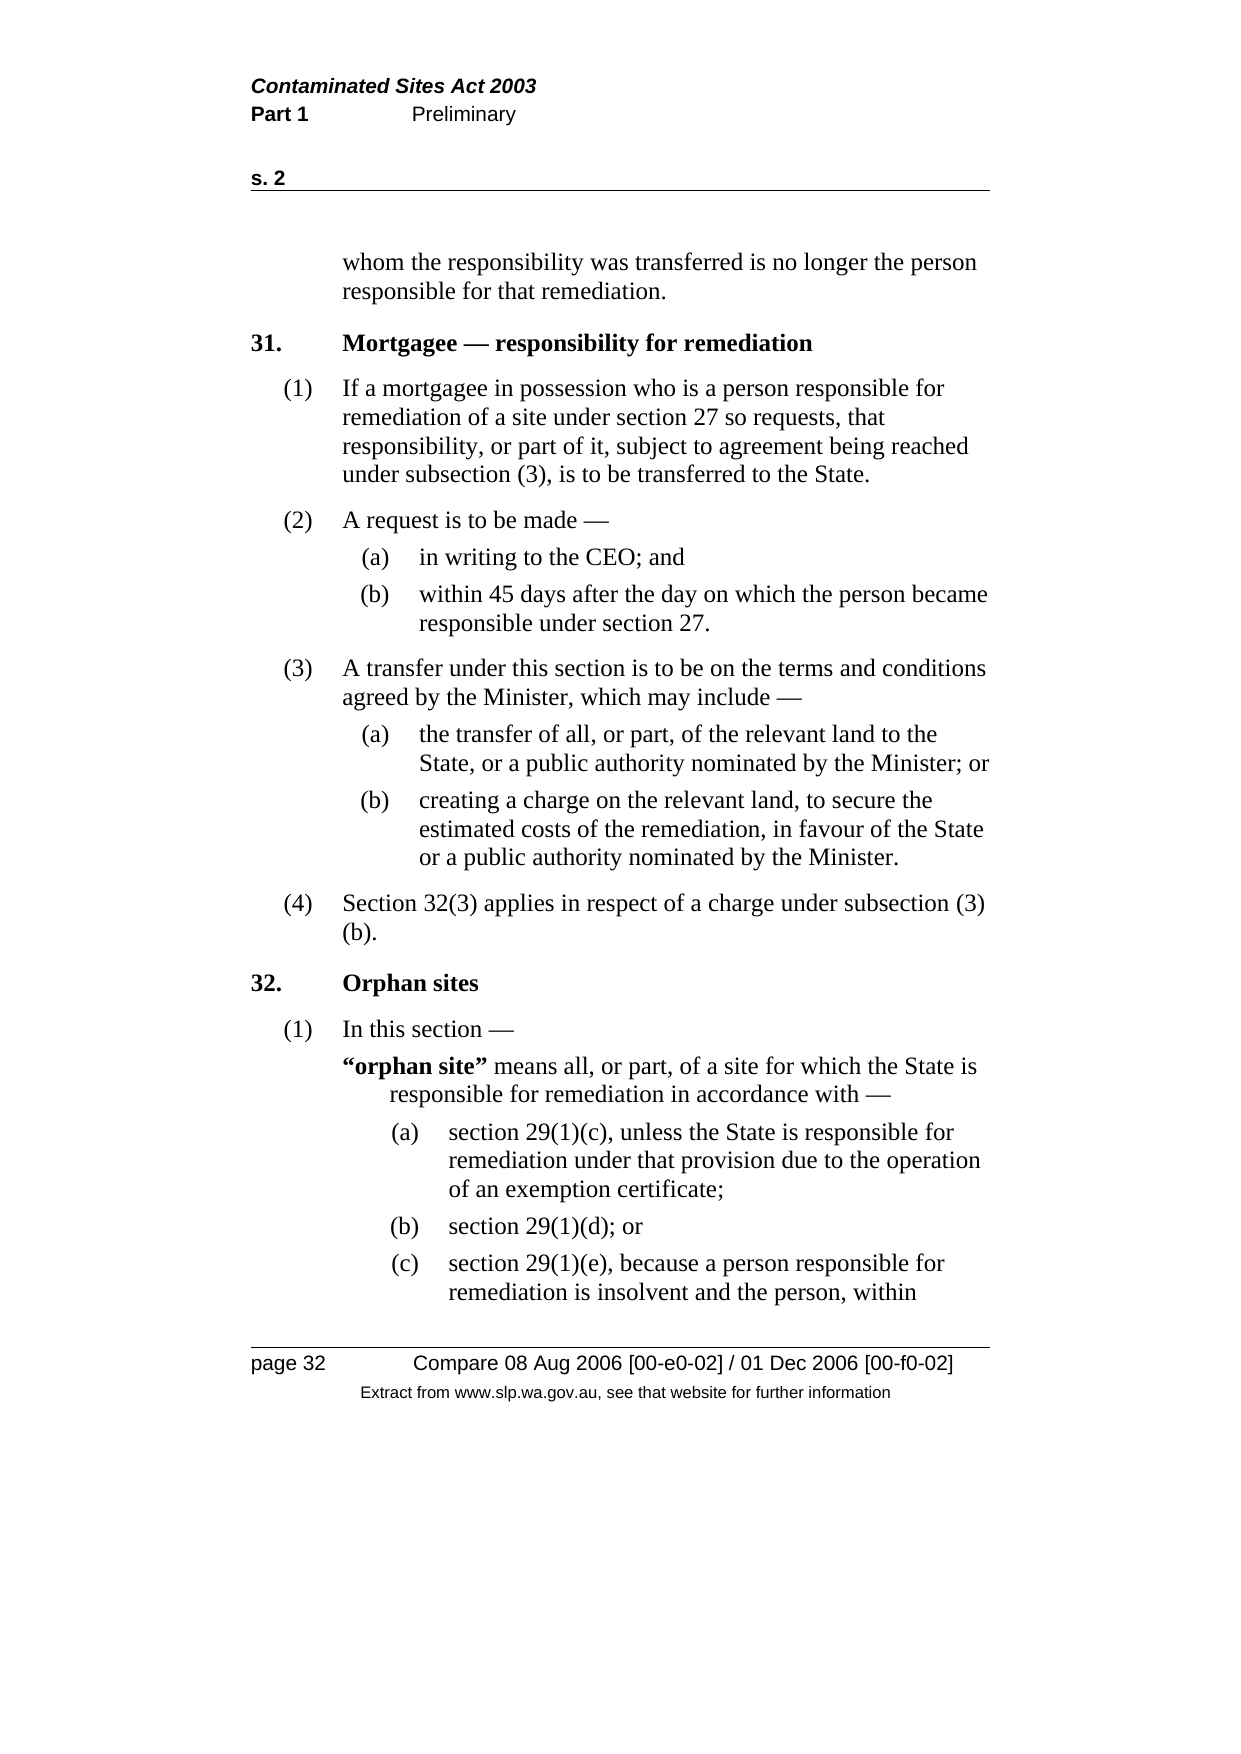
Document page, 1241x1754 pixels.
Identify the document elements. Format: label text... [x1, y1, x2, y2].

text (1) In this section — [251, 1014, 990, 1042]
text (4) Section 32(3) applies in respect of a charge under subsection (3)(b). [251, 888, 990, 945]
text (a) the transfer of all, or part, of the relevant land to the State, or a public authority nominated by the Minister; or [251, 719, 990, 777]
text (b) section 29(1)(d); or [251, 1211, 990, 1240]
text (3) A transfer under this section is to be on the terms and conditions agreed by the Minister, which may include — [251, 653, 990, 711]
text (a) section 29(1)(c), unless the State is responsible for remediation under that provision due to the operation of an exemption certificate; [251, 1117, 990, 1203]
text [251, 1248, 990, 1306]
subtitle 31. Mortgagee — responsibility for remediation [251, 328, 990, 357]
text (b) creating a charge on the relevant land, to secure the estimated costs of the remediation, in favour of the State or a public authority nominated by the Minister. [251, 785, 990, 871]
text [251, 247, 990, 305]
subtitle 32. Orphan sites [251, 968, 990, 997]
text (b) within 45 days after the day on which the person became responsible under section 27. [251, 579, 990, 637]
text “orphan site” means all, or part, of a site for which the State is responsible for remediation in accordance with — [251, 1051, 990, 1108]
text (a) in writing to the CEO; and [251, 542, 990, 571]
text (1) If a mortgagee in possession who is a person responsible for remediation of a site under section 27 so requests, that responsibility, or part of it, subject to agreement being reached under subsection (3), is to be transferred to the State. [251, 373, 990, 488]
text (2) A request is to be made — [251, 505, 990, 534]
